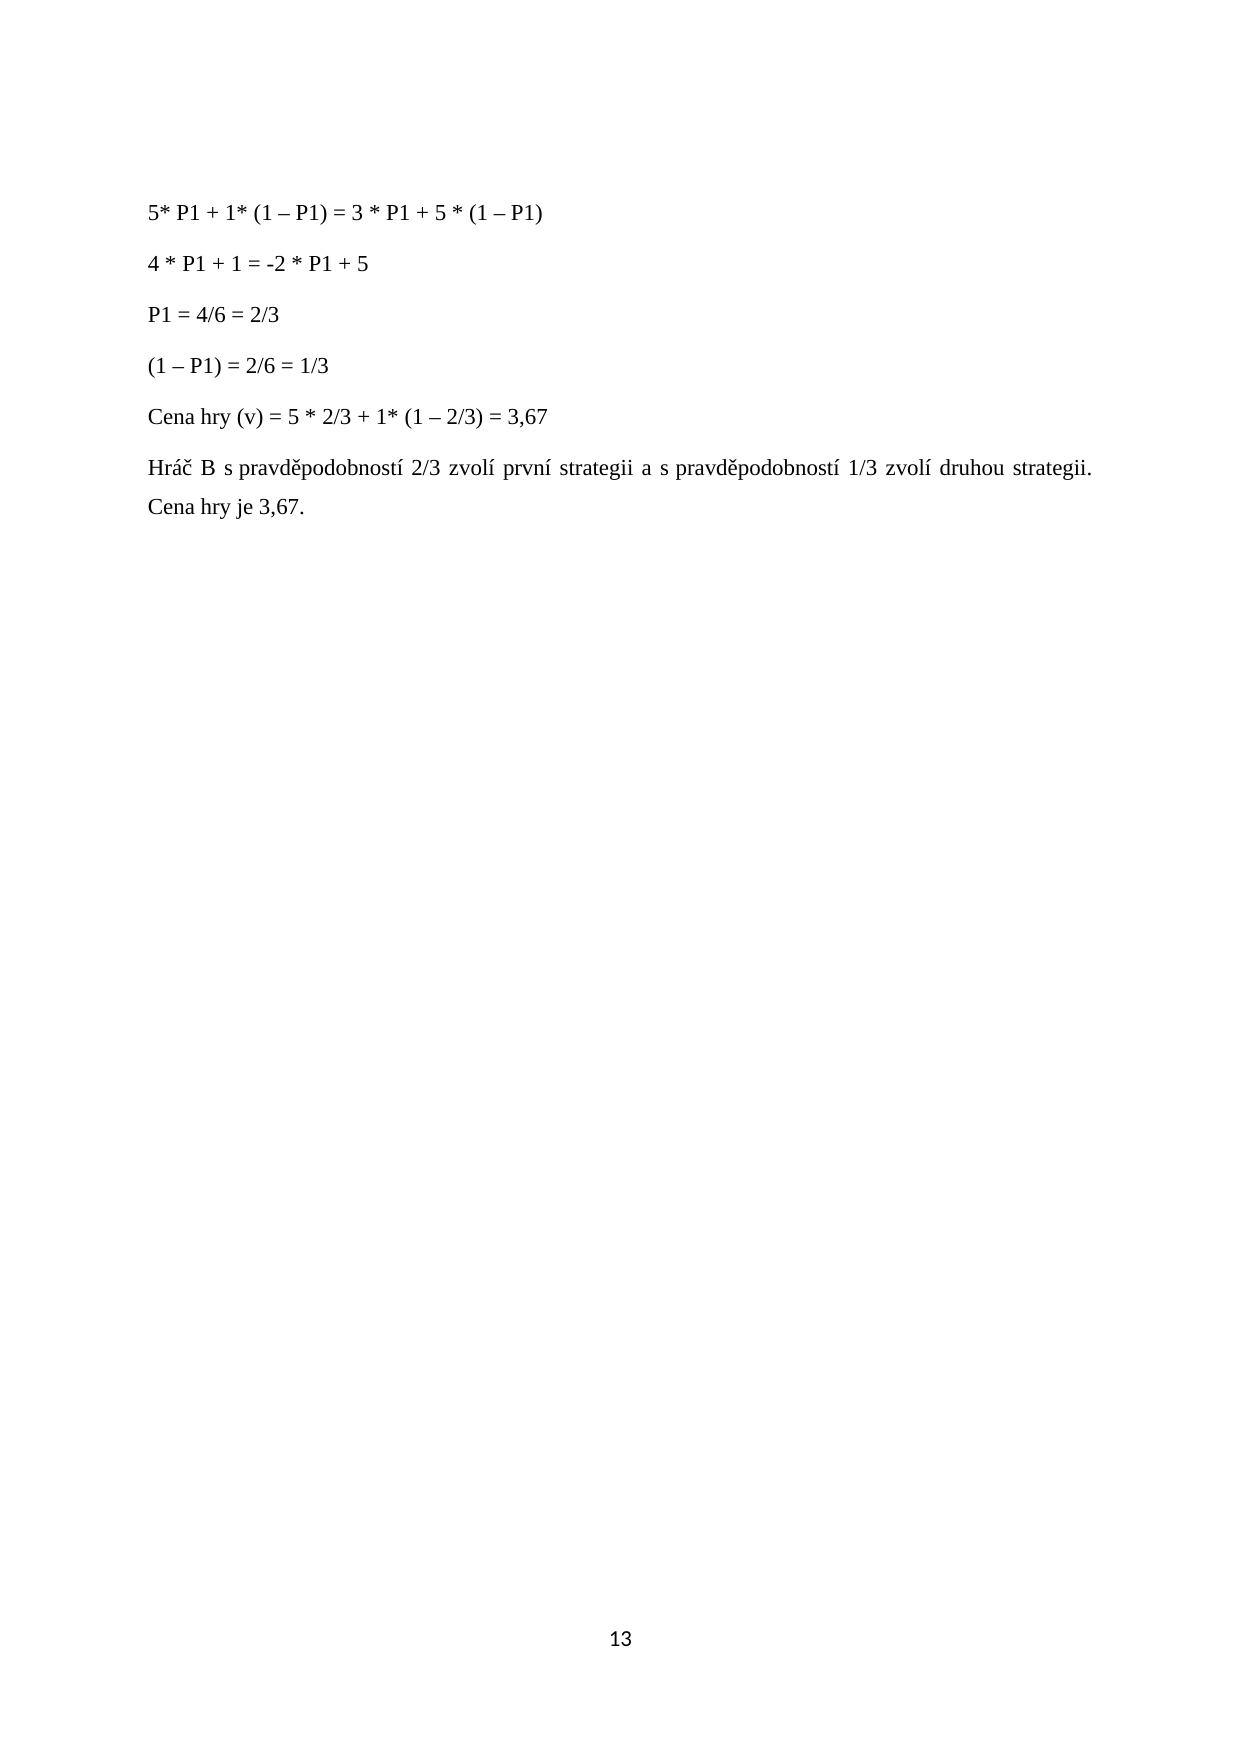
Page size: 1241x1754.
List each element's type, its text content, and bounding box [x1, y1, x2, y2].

text Hráč B s pravděpodobností 2/3 zvolí první strategii a s pravděpodobností 1/3 zvolí druhou strategii. Cena hry je 3,67. [148, 454, 1093, 520]
text 5* P1 + 1* (1 – P1) = 3 * P1 + 5 * (1 – P1) [148, 199, 1093, 225]
text (1 – P1) = 2/6 = 1/3 [148, 352, 1093, 378]
text 4 * P1 + 1 = -2 * P1 + 5 [148, 250, 1093, 276]
text P1 = 4/6 = 2/3 [148, 301, 1093, 327]
text Cena hry (v) = 5 * 2/3 + 1* (1 – 2/3) = 3,67 [148, 403, 1093, 429]
